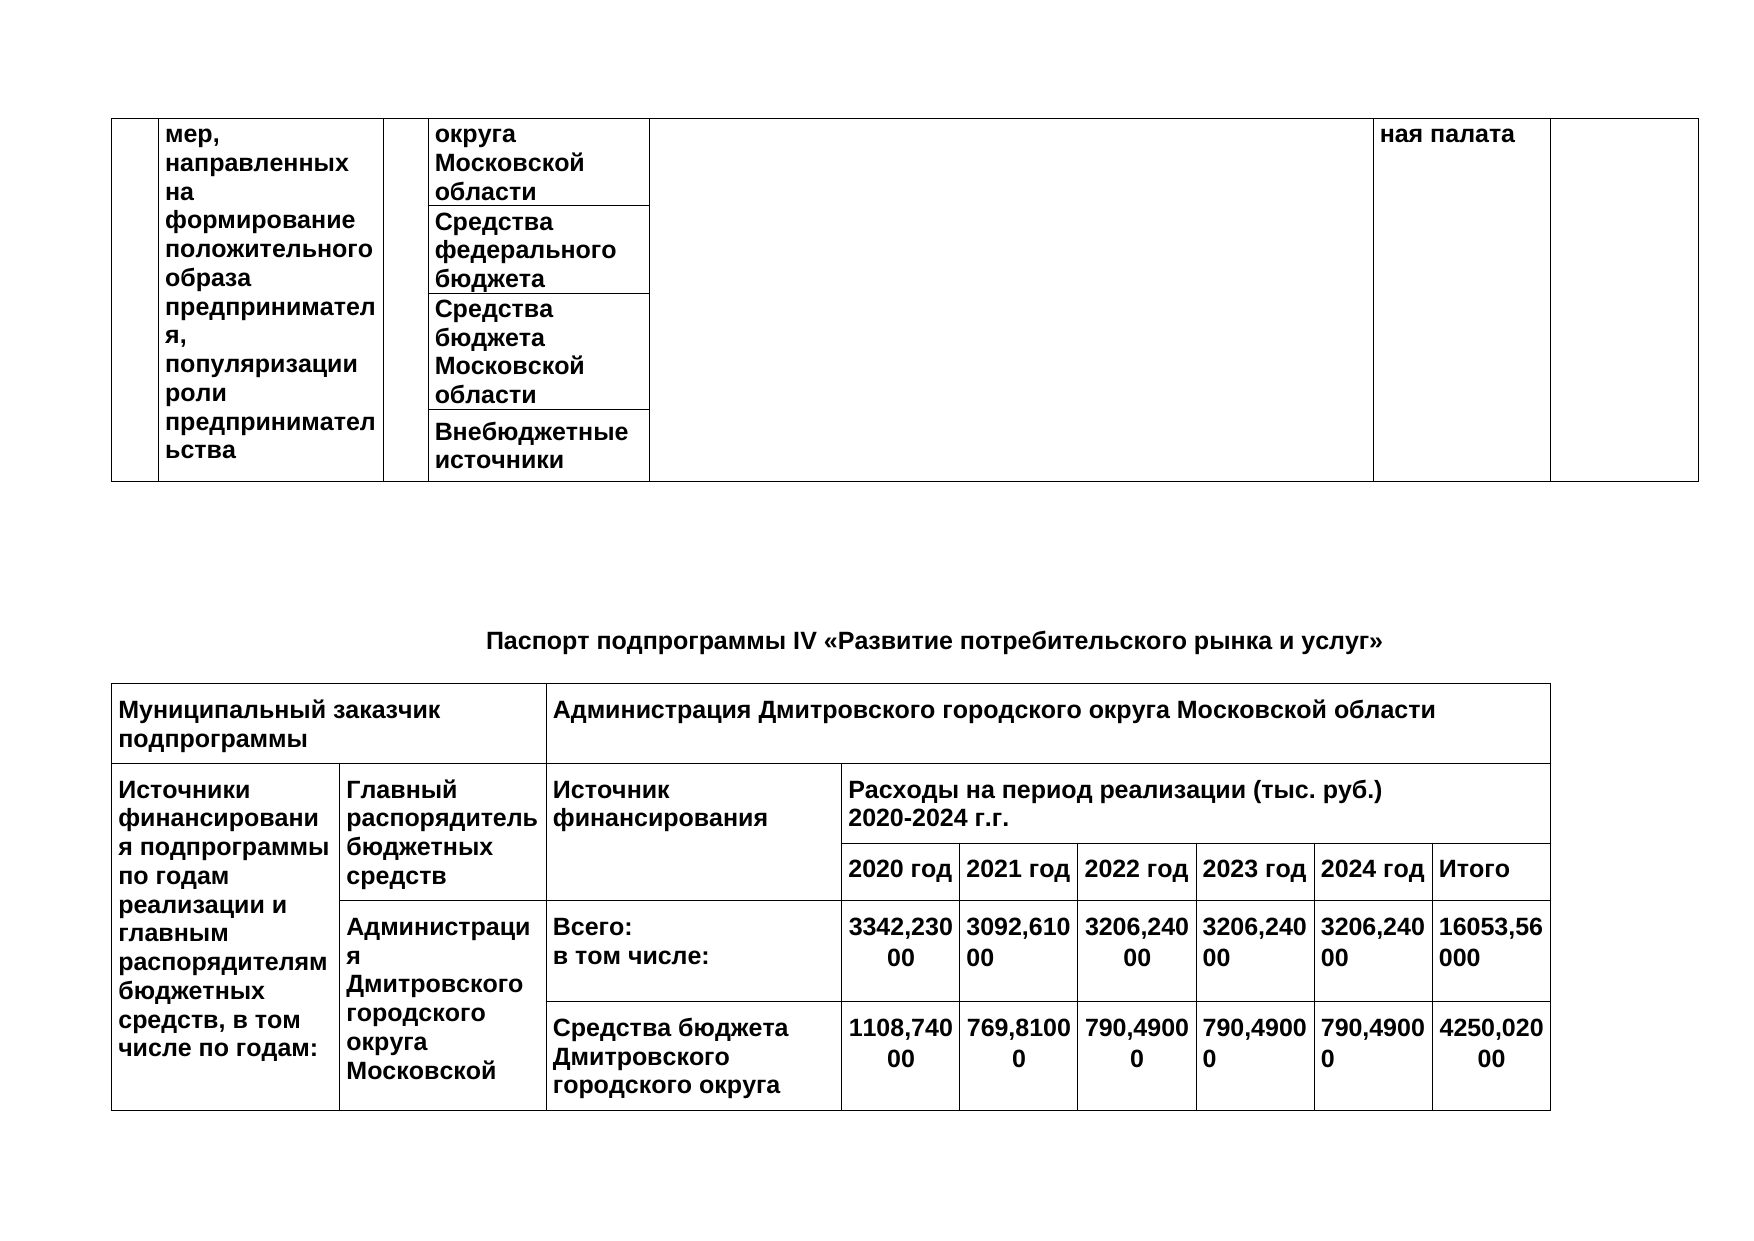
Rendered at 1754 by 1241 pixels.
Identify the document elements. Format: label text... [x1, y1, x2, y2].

table_cell Итого [1433, 844, 1550, 900]
table_header Администрация Дмитровского городского округа Московской области [547, 684, 1550, 763]
table_cell 1108,74000 [842, 1002, 959, 1109]
table_cell Внебюджетные источники [429, 410, 649, 481]
table_cell Средства бюджета Московской области [429, 294, 649, 409]
table_cell 790,49000 [1197, 1002, 1314, 1109]
table_cell 3206,24000 [1078, 901, 1196, 1001]
table_cell Источник финансирования [547, 764, 841, 900]
table_cell 3342,23000 [842, 901, 959, 1001]
table_cell 2022 год [1078, 844, 1196, 900]
table_cell 2021 год [960, 844, 1077, 900]
table_cell Источники финансирования подпрограммы по годам реализации и главным распорядителям бюджетных средств, в том числе по годам: [112, 764, 339, 1109]
table_cell 3206,24000 [1197, 901, 1314, 1001]
table_cell 3092,61000 [960, 901, 1077, 1001]
table_cell 790,49000 [1078, 1002, 1196, 1109]
table_cell 2020 год [842, 844, 959, 900]
table_cell 3206,24000 [1315, 901, 1432, 1001]
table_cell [429, 119, 649, 205]
table_cell Администрация Дмитровского городского округа Московской области [340, 901, 546, 1109]
text Паспорт подпрограммы IV «Развитие потребительского рынка и услуг» [118, 626, 1695, 654]
table_cell 790,49000 [1315, 1002, 1432, 1109]
table_cell 16053,56000 [1433, 901, 1550, 1001]
table_header Муниципальный заказчик подпрограммы [112, 684, 546, 763]
table_cell 2023 год [1197, 844, 1314, 900]
table_cell Всего: в том числе: [547, 901, 841, 1001]
table_cell Главный распорядитель бюджетных средств [340, 764, 546, 900]
table_cell Средства федерального бюджета [429, 206, 649, 293]
table_cell 4250,02000 [1433, 1002, 1550, 1109]
table_cell 769,81000 [960, 1002, 1077, 1109]
table_cell 2024 год [1315, 844, 1432, 900]
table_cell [547, 1002, 841, 1109]
table_cell Расходы на период реализации (тыс. руб.) 2020-2024 г.г. [842, 764, 1550, 843]
